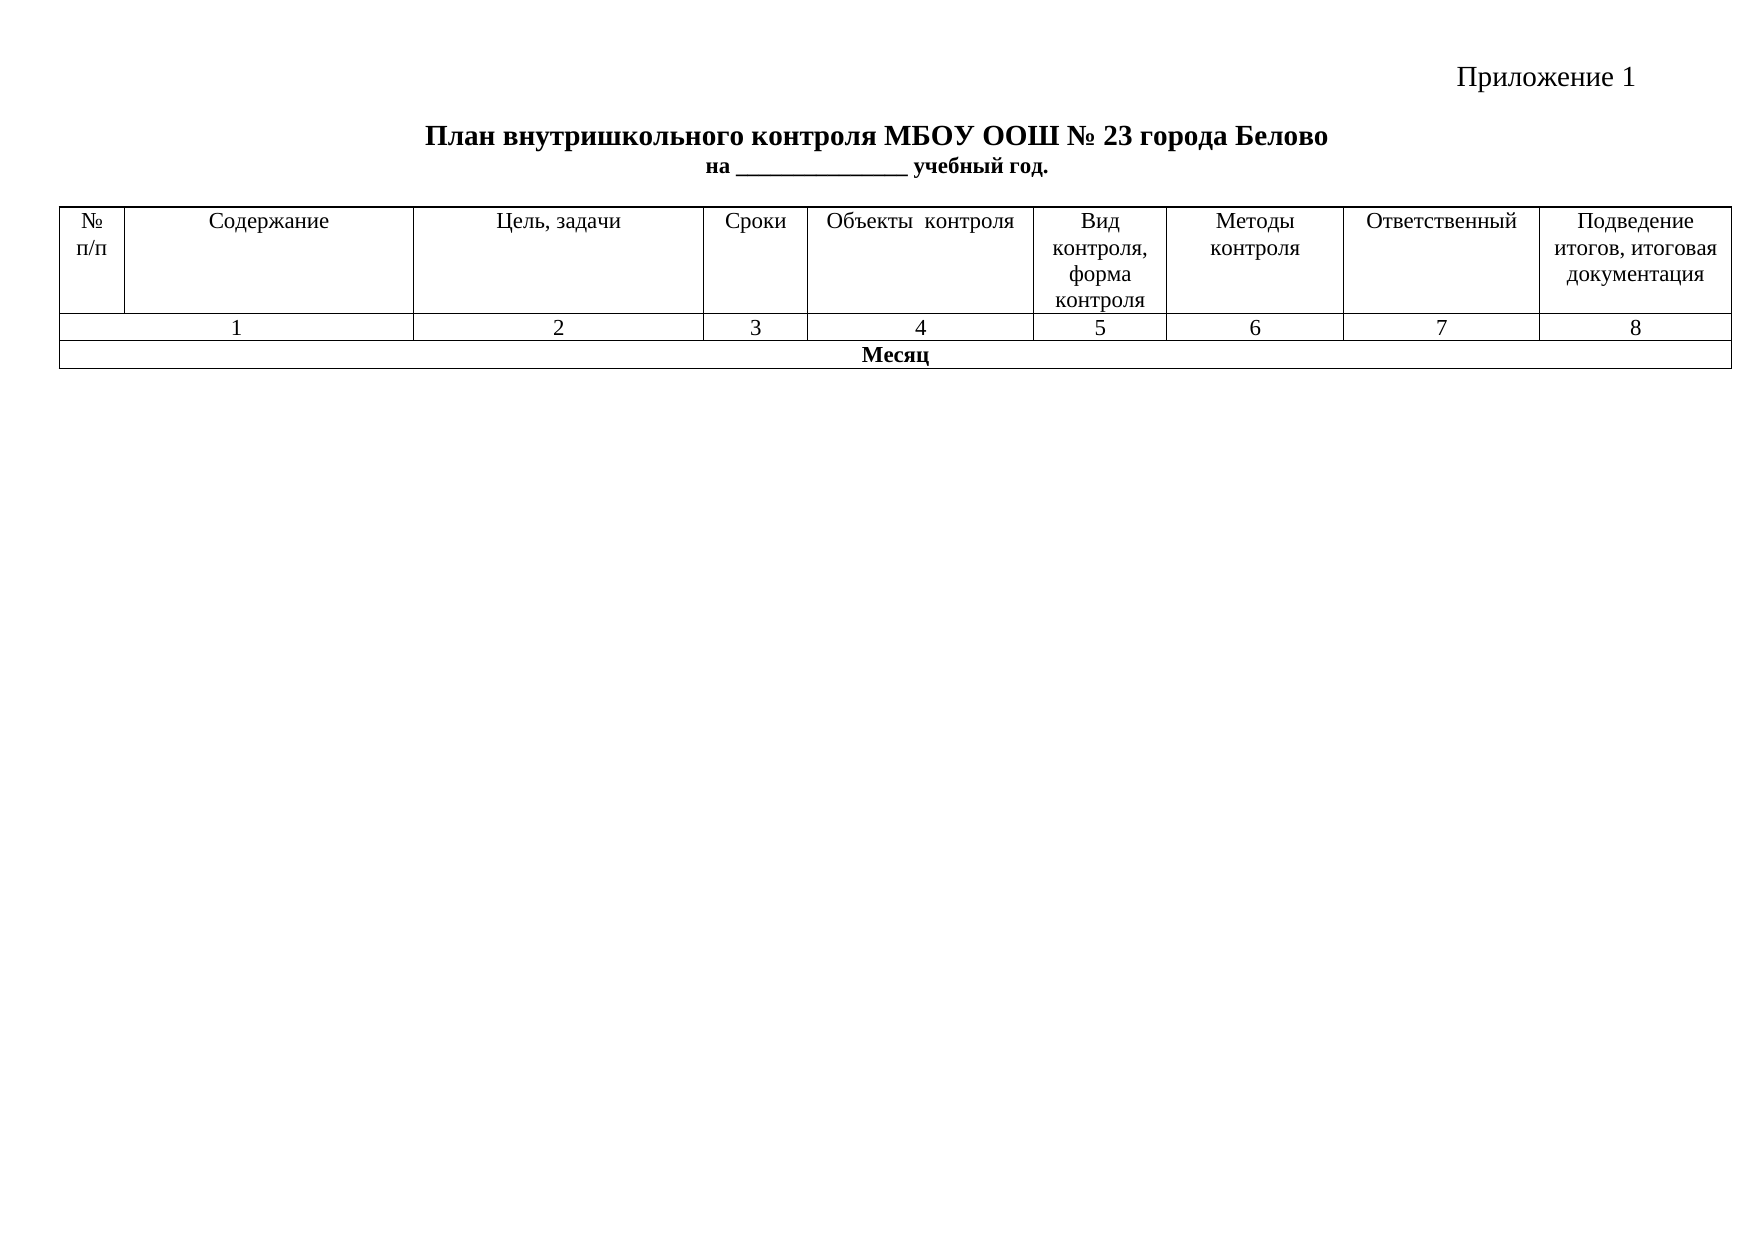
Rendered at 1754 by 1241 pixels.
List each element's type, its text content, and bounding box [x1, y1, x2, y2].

table_header Объекты контроля [808, 208, 1033, 313]
table_cell 2 [414, 314, 703, 340]
table_cell 4 [808, 314, 1033, 340]
table_cell 3 [704, 314, 807, 340]
text на _______________ учебный год. [118, 152, 1636, 178]
table_header Сроки [704, 208, 807, 313]
table_header Методы контроля [1167, 208, 1343, 313]
table_header Ответственный [1344, 208, 1539, 313]
table_cell Месяц [60, 341, 1731, 368]
table_header Цель, задачи [414, 208, 703, 313]
table_header Содержание [125, 208, 413, 313]
table_cell 7 [1344, 314, 1539, 340]
table_cell 8 [1540, 314, 1731, 340]
table_cell 5 [1034, 314, 1166, 340]
text План внутришкольного контроля МБОУ ООШ № Белово [118, 118, 1636, 152]
table_cell 6 [1167, 314, 1343, 340]
table_header Подведение итогов, итоговая документация [1540, 208, 1731, 313]
table_header № п/п [60, 208, 124, 313]
table_cell 1 [60, 314, 413, 340]
text Приложение 1 [118, 59, 1636, 93]
table_header Вид контроля, форма контроля [1034, 208, 1166, 313]
